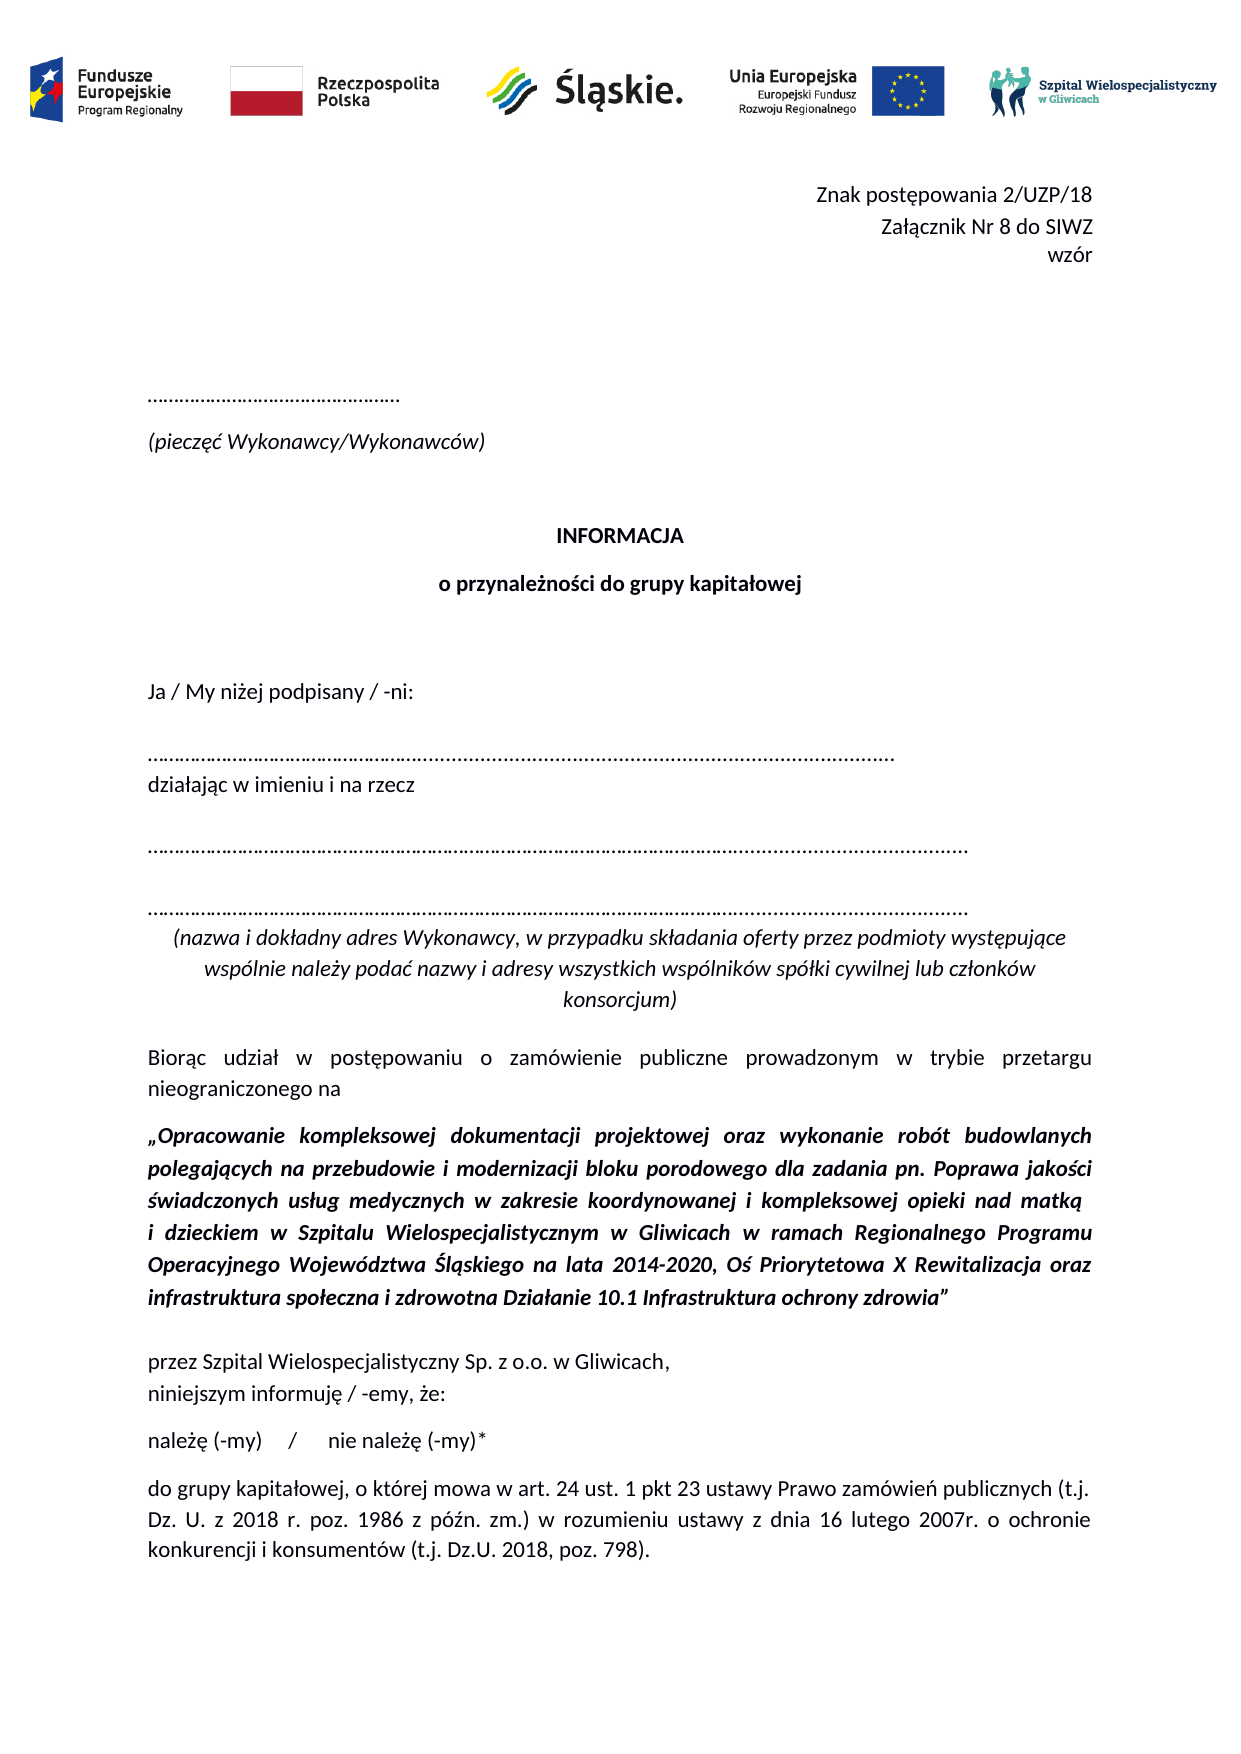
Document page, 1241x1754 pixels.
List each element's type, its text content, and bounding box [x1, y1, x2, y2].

text „Opracowanie kompleksowej dokumentacji projektowej oraz wykonanie robót budowlanych polegających na przebudowie i modernizacji bloku porodowego dla zadania pn. Poprawa jakości świadczonych usług medycznych w zakresie koordynowanej i kompleksowej opieki nad matką i dzieckiem w Szpitalu Wielospecjalistycznym w Gliwicach w ramach Regionalnego Programu Operacyjnego Województwa Śląskiego na lata 2014-2020, Oś Priorytetowa X Rewitalizacja oraz infrastruktura społeczna i zdrowotna Działanie 10.1 Infrastruktura ochrony zdrowia” [148, 1122, 1093, 1311]
text o przynależności do grupy kapitałowej [148, 569, 1093, 597]
text do grupy kapitałowej, o której mowa w art. 24 ust. 1 pkt 23 ustawy Prawo zamówień publicznych (t.j. Dz. U. z 2018 r. poz. 1986 z późn. zm.) w rozumieniu ustawy z dnia 16 lutego 2007r. o ochronie konkurencji i konsumentów (t.j. Dz.U. 2018, poz. 798). [148, 1474, 1093, 1563]
text INFORMACJA [148, 521, 1093, 549]
text działając w imieniu i na rzecz [148, 770, 1093, 798]
picture [14, 41, 960, 137]
text ……………………………………………................................................................................... [148, 739, 1093, 767]
text (nazwa i dokładny adres Wykonawcy, w przypadku składania oferty przez podmioty występujące wspólnie należy podać nazwy i adresy wszystkich wspólników spółki cywilnej lub członków konsorcjum) [148, 923, 1093, 1013]
picture [972, 47, 1235, 136]
text ………………………………………… [148, 381, 1093, 409]
text należę (-my) / nie należę (-my)* [148, 1427, 1093, 1454]
text …………………………………………………………………………………………………......................................... [148, 831, 1093, 859]
text (pieczęć Wykonawcy/Wykonawców) [148, 427, 1093, 456]
text wzór [148, 240, 1093, 268]
text Znak postępowania 2/UZP/18 [148, 180, 1093, 208]
text …………………………………………………………………………………………………......................................... [148, 893, 1093, 921]
text Ja / My niżej podpisany / -ni: [148, 677, 1093, 706]
text niniejszym informuję / -emy, że: [148, 1379, 1093, 1407]
subtitle Załącznik Nr 8 do SIWZ [148, 212, 1093, 240]
text Biorąc udział w postępowaniu o zamówienie publiczne prowadzonym w trybie przetargu nieograniczonego na [148, 1043, 1093, 1102]
text przez Szpital Wielospecjalistyczny Sp. z o.o. w Gliwicach, [148, 1347, 1093, 1375]
